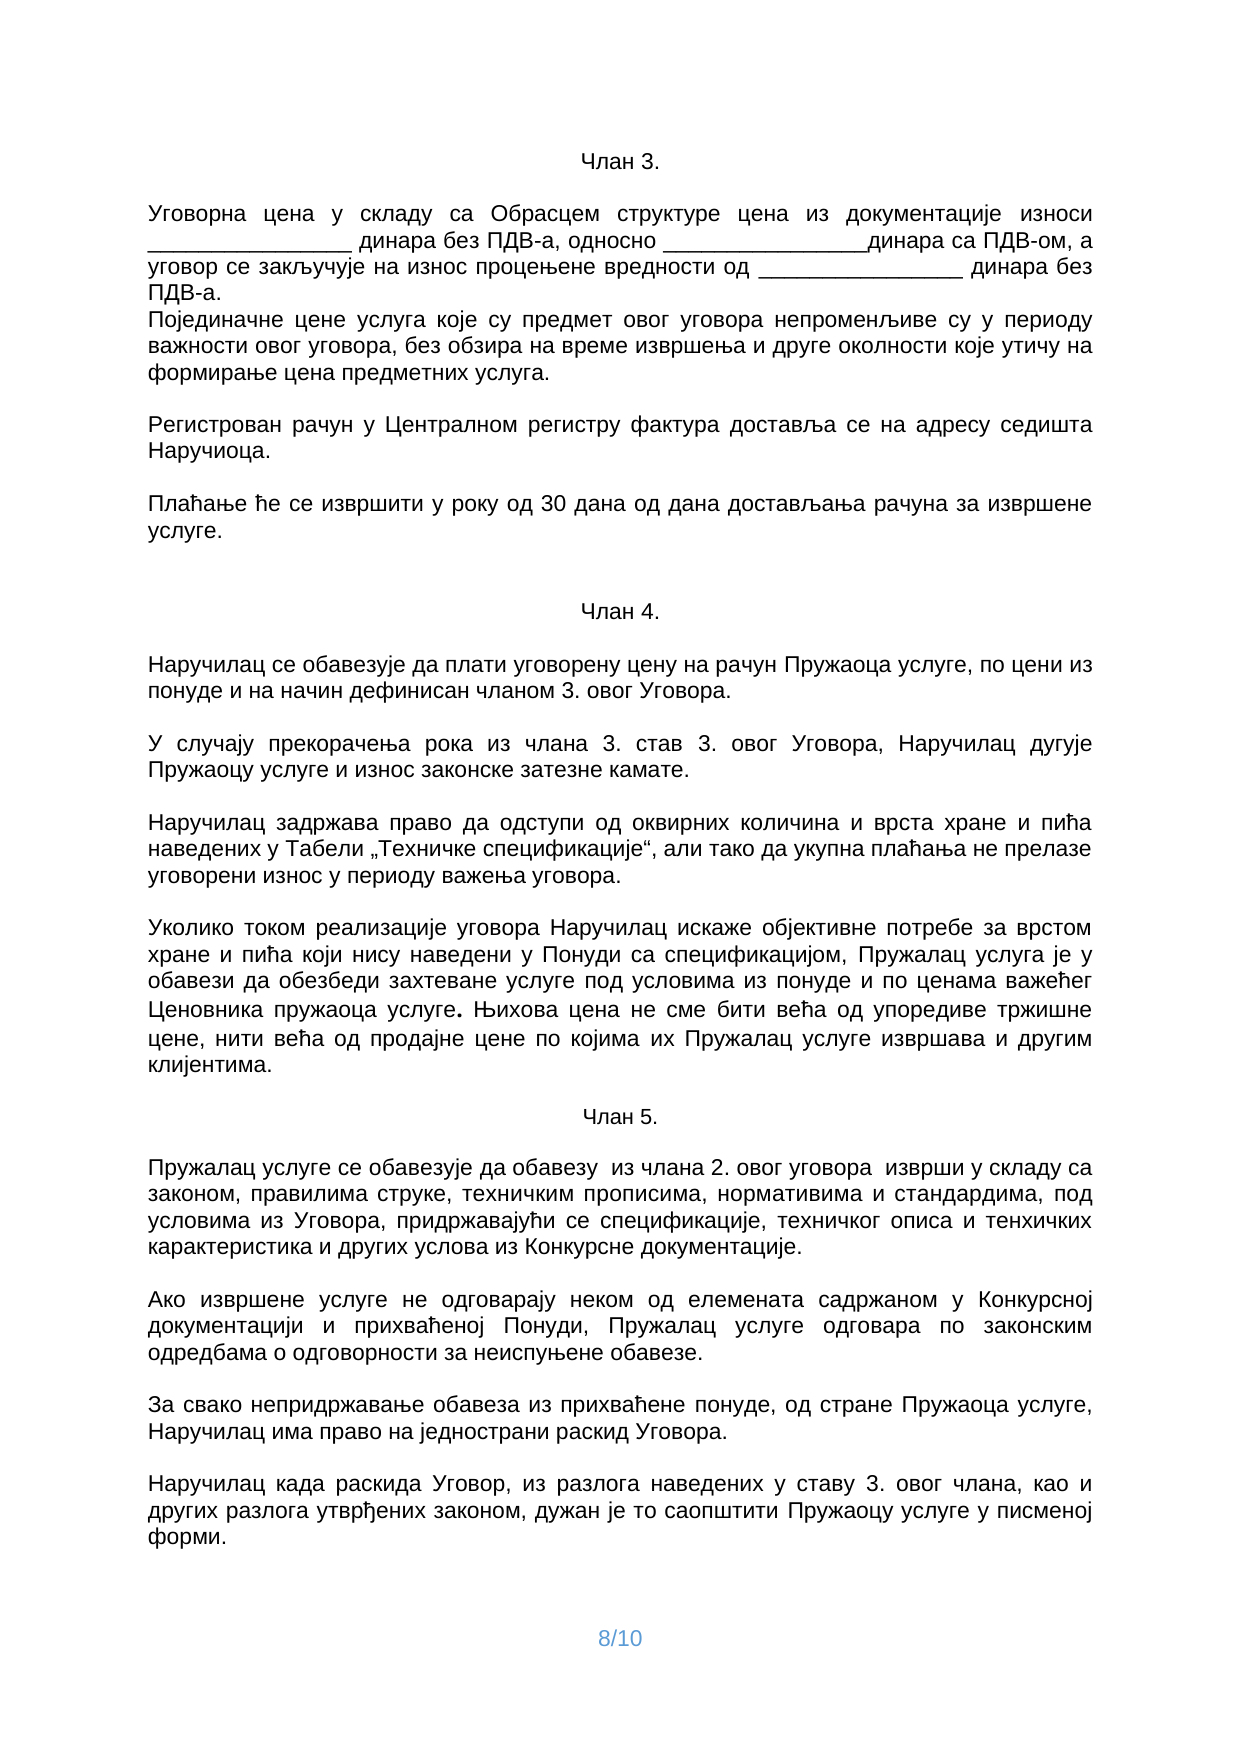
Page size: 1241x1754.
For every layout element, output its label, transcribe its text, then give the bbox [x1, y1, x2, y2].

text Уколико током реализације уговора Наручилац искаже објективне потребе за врстом хране и пића који нису наведени у Понуди са спецификацијом, Пружалац услуга је у обавези да обезбеди захтеване услуге под условима из понуде и по ценама важећег Ценовника пружаоца услуге. Њихова цена не сме бити већа од упоредиве тржишне цене, нити већа од продајне цене по којима их Пружалац услуге извршава и другим клијентима. [148, 914, 1093, 1077]
text Ако извршене услуге не одговарају неком од елемената садржаном у Конкурсној документацији и прихваћеној Понуди, Пружалац услуге одговара по законским одредбама о одговорности за неиспуњене обавезе. [148, 1286, 1093, 1365]
text Члан 3. [148, 148, 1093, 174]
text За свако непридржавање обавеза из прихваћене понуде, од стране Пружаоца услуге, Наручилац има право на једнострани раскид Уговора. [148, 1391, 1093, 1444]
text Уговорна цена у складу са Обрасцем структуре цена из документације износи ________________ динара без ПДВ-а, односно ________________динара са ПДВ-ом, а уговор се закључује на износ процењене вредности од ________________ динара без ПДВ-а. [148, 200, 1093, 306]
text Наручилац задржава право да одступи од оквирних количина и врста хране и пића наведених у Табели „Техничке спецификације“, али тако да укупна плаћања не прелазе уговорени износ у периоду важења уговора. [148, 809, 1093, 888]
text Плаћање ће се извршити у року од 30 дана од дана достављања рачуна за извршене услуге. [148, 490, 1093, 543]
text Члан 4. [148, 598, 1093, 624]
text У случају прекорачења рока из члана 3. став 3. овог Уговора, Наручилац дугује Пружаоцу услуге и износ законске затезне камате. [148, 730, 1093, 782]
text Члан 5. [148, 1104, 1093, 1129]
text Наручилац се обавезује да плати уговорену цену на рачун Пружаоца услуге, по цени из понуде и на начин дефинисан чланом 3. овог Уговора. [148, 651, 1093, 703]
text Појединачне цене услуга које су предмет овог уговора непроменљиве су у периоду важности овог уговора, без обзира на време извршења и друге околности које утичу на формирање цена предметних услуга. [148, 306, 1093, 385]
text Пружалац услуге се обавезује да обавезу из члана 2. овог уговора изврши у складу са законом, правилима струке, техничким прописима, нормативима и стандардима, под условима из Уговора, придржавајући се спецификације, техничког описа и тенхичких карактеристика и других услова из Конкурсне документације. [148, 1154, 1093, 1259]
text Регистрован рачун у Централном регистру фактура доставља се на адресу седишта Наручиоца. [148, 411, 1093, 464]
text Наручилац када раскида Уговор, из разлога наведених у ставу 3. овог члана, као и других разлога утврђених законом, дужан је то саопштити Пружаоцу услуге у писменој форми. [148, 1470, 1093, 1549]
